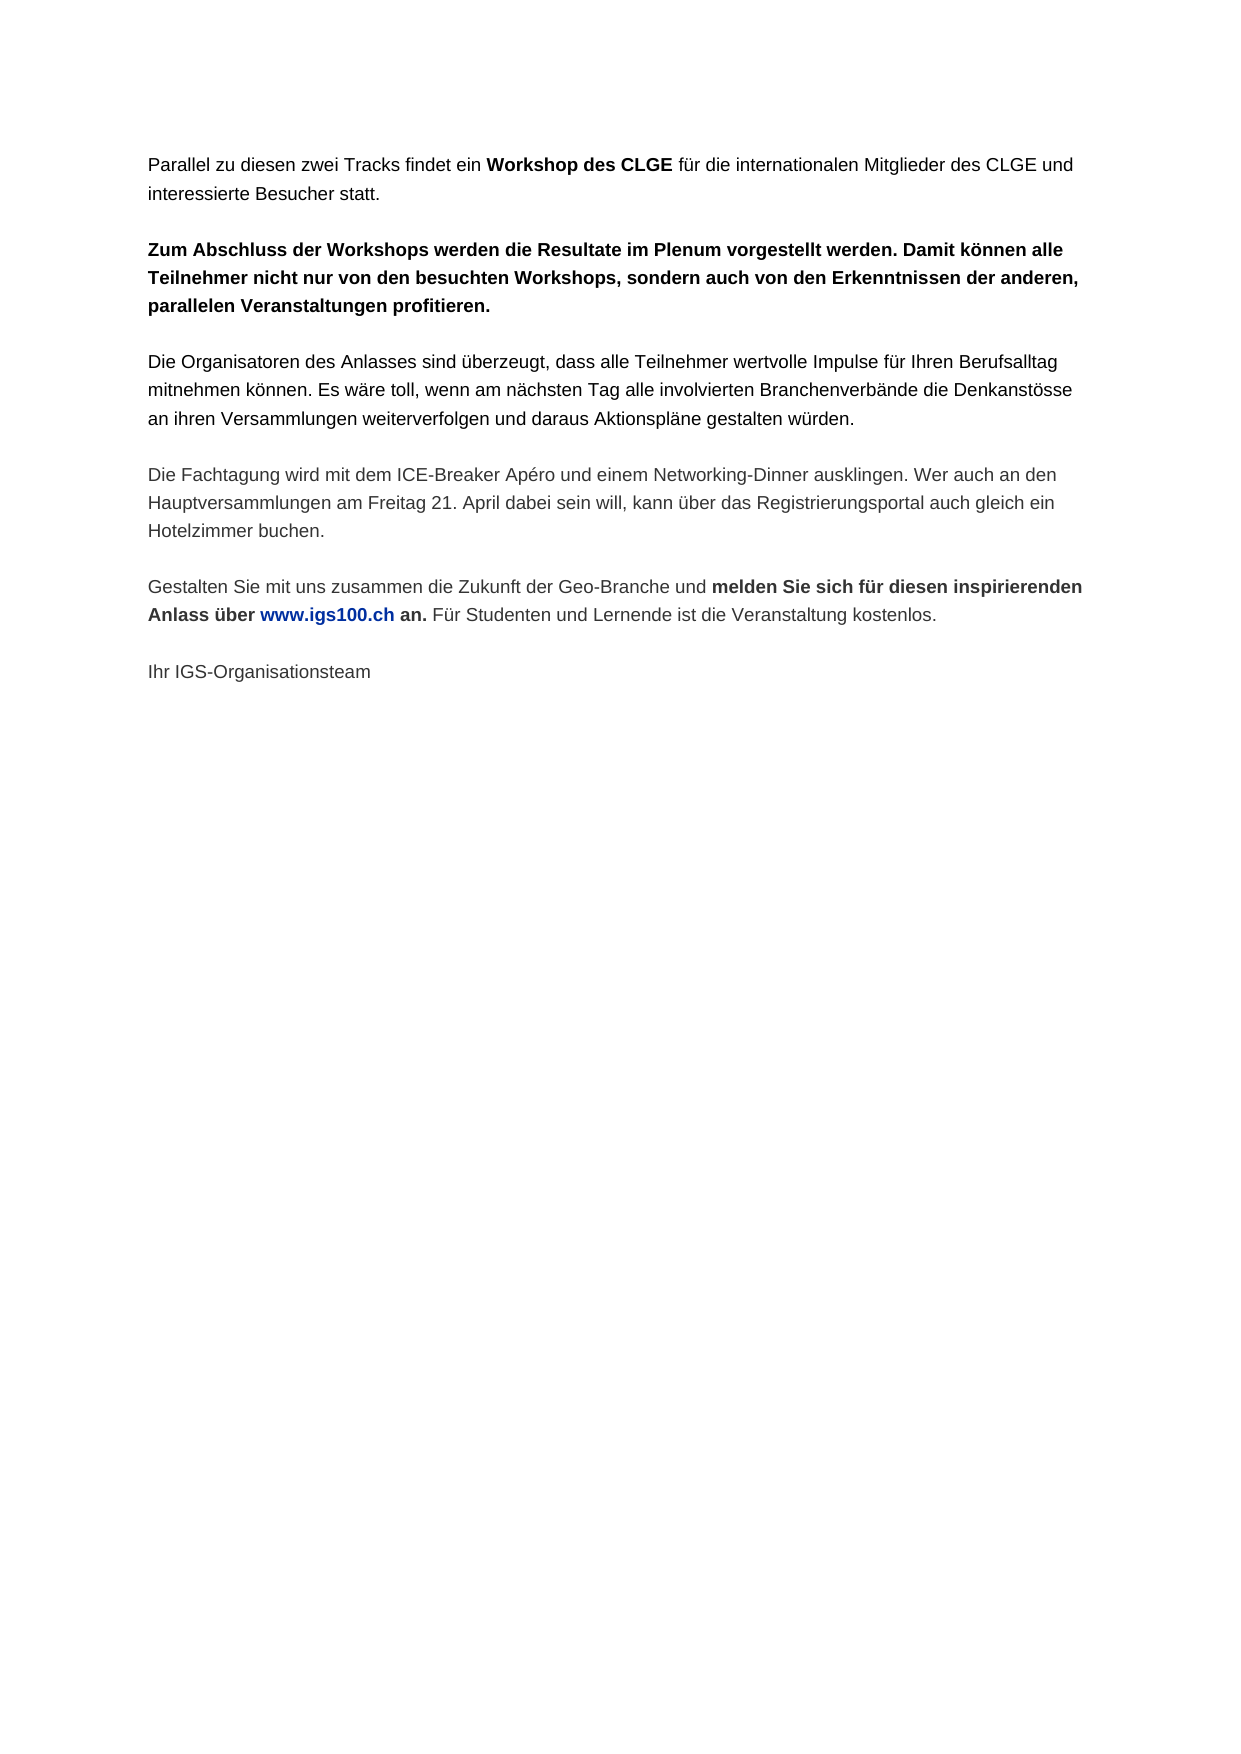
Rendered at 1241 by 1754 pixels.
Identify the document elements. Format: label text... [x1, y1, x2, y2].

text Die Organisatoren des Anlasses sind überzeugt, dass alle Teilnehmer wertvolle Impulse für Ihren Berufsalltag mitnehmen können. Es wäre toll, wenn am nächsten Tag alle involvierten Branchenverbände die Denkanstösse an ihren Versammlungen weiterverfolgen und daraus Aktionspläne gestalten würden. [148, 344, 1093, 429]
text Parallel zu diesen zwei Tracks findet ein Workshop des CLGE für die internationalen Mitglieder des CLGE und interessierte Besucher statt. [148, 148, 1093, 204]
text Ihr IGS-Organisationsteam [148, 654, 1093, 682]
text Zum Abschluss der Workshops werden die Resultate im Plenum vorgestellt werden. Damit können alle Teilnehmer nicht nur von den besuchten Workshops, sondern auch von den Erkenntnissen der anderen, parallelen Veranstaltungen profitieren. [148, 232, 1093, 316]
text Gestalten Sie mit uns zusammen die Zukunft der Geo-Branche und melden Sie sich für diesen inspirierenden Anlass über www.igs100.ch an. Für Studenten und Lernende ist die Veranstaltung kostenlos. [148, 569, 1093, 626]
text Die Fachtagung wird mit dem ICE-Breaker Apéro und einem Networking-Dinner ausklingen. Wer auch an den Hauptversammlungen am Freitag 21. April dabei sein will, kann über das Registrierungsportal auch gleich ein Hotelzimmer buchen. [148, 457, 1093, 541]
